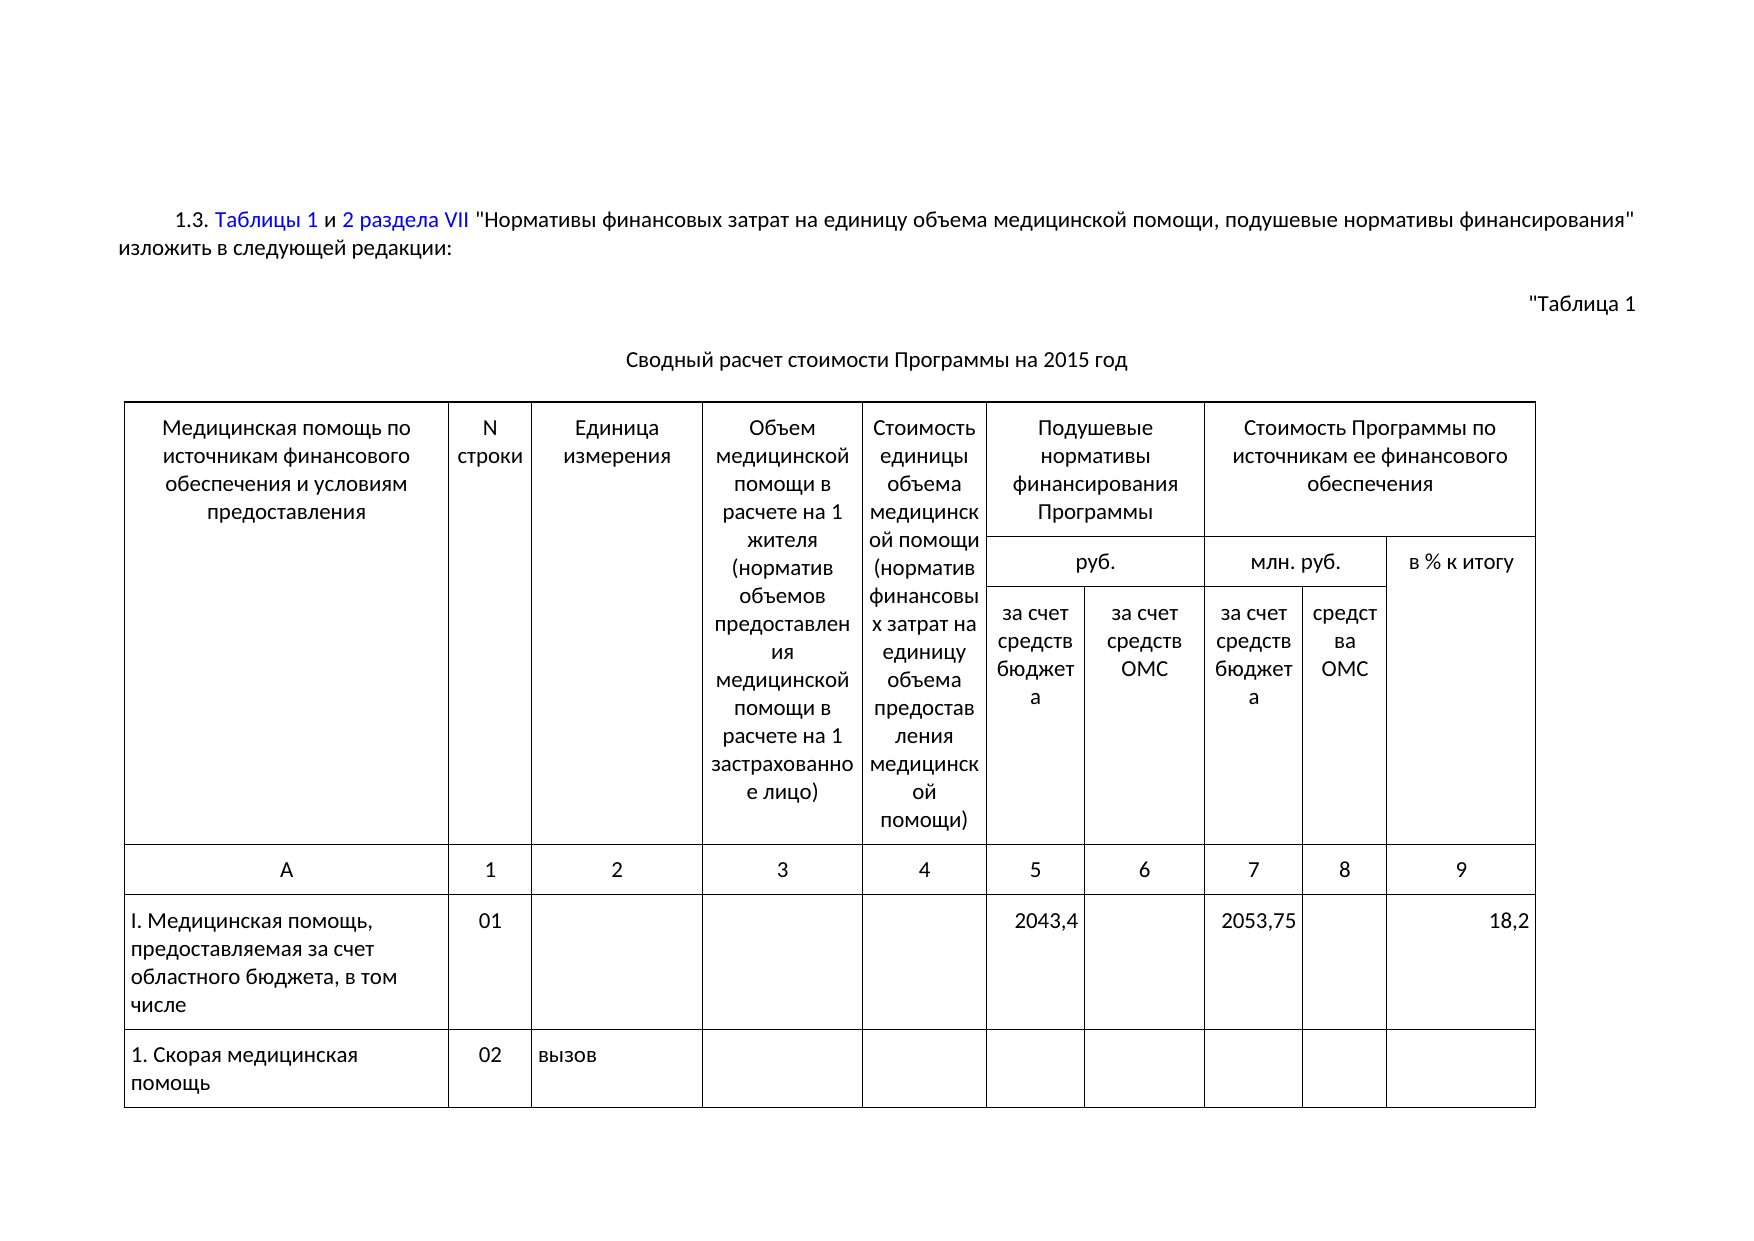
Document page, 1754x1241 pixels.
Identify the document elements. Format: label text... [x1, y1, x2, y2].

table_cell 1. Скорая медицинская помощь [125, 1030, 448, 1107]
table_cell руб. [987, 537, 1204, 586]
table_header Медицинская помощь по источникам финансового обеспечения и условиям предоставления [125, 403, 448, 844]
table_cell А [125, 845, 448, 894]
table_cell 2 [532, 845, 702, 894]
table_cell [1085, 895, 1204, 1029]
table_cell за счет средств бюджета [1205, 587, 1302, 844]
table_cell 4 [863, 845, 986, 894]
text "Таблица 1 [118, 289, 1636, 317]
table_cell 3 [703, 845, 862, 894]
table_cell I. Медицинская помощь, предоставляемая за счет областного бюджета, в том числе [125, 895, 448, 1029]
table_cell 2043,4 [987, 895, 1084, 1029]
table_cell [1085, 1030, 1204, 1107]
table_cell 6 [1085, 845, 1204, 894]
table_cell за счет средств ОМС [1085, 587, 1204, 844]
table_cell 02 [449, 1030, 531, 1107]
table_cell 5 [987, 845, 1084, 894]
table_header Стоимость единицы объема медицинской помощи (норматив финансовых затрат на единицу объема предоставления медицинской помощи) [863, 403, 986, 844]
table_cell [863, 895, 986, 1029]
table_cell 7 [1205, 845, 1302, 894]
table_cell в % к итогу [1387, 537, 1535, 844]
table_cell за счет средств бюджета [987, 587, 1084, 844]
table_cell [1303, 1030, 1386, 1107]
table_cell [1303, 895, 1386, 1029]
table_header Единица измерения [532, 403, 702, 844]
table_cell вызов [532, 1030, 702, 1107]
table_cell [703, 1030, 862, 1107]
table_header Стоимость Программы по источникам ее финансового обеспечения [1205, 403, 1535, 536]
table_cell [1205, 1030, 1302, 1107]
table_header Подушевые нормативы финансирования Программы [987, 403, 1204, 536]
text Сводный расчет стоимости Программы на 2015 год [118, 345, 1636, 373]
table_cell 8 [1303, 845, 1386, 894]
table_cell 9 [1387, 845, 1535, 894]
table_cell [987, 1030, 1084, 1107]
table_cell 01 [449, 895, 531, 1029]
table_cell [703, 895, 862, 1029]
table_cell 2053,75 [1205, 895, 1302, 1029]
table_cell средства ОМС [1303, 587, 1386, 844]
table_cell [532, 895, 702, 1029]
table_cell [1387, 1030, 1535, 1107]
table_cell 18,2 [1387, 895, 1535, 1029]
table_header Объем медицинской помощи в расчете на 1 жителя (норматив объемов предоставления медицинской помощи в расчете на 1 застрахованное лицо) [703, 403, 862, 844]
table_cell [863, 1030, 986, 1107]
table_header N строки [449, 403, 531, 844]
table_cell млн. руб. [1205, 537, 1386, 586]
text 1.3. Таблицы 1 и 2 раздела VII "Нормативы финансовых затрат на единицу объема медицинской помощи, подушевые нормативы финансирования" изложить в следующей редакции: [118, 205, 1636, 261]
table_cell 1 [449, 845, 531, 894]
